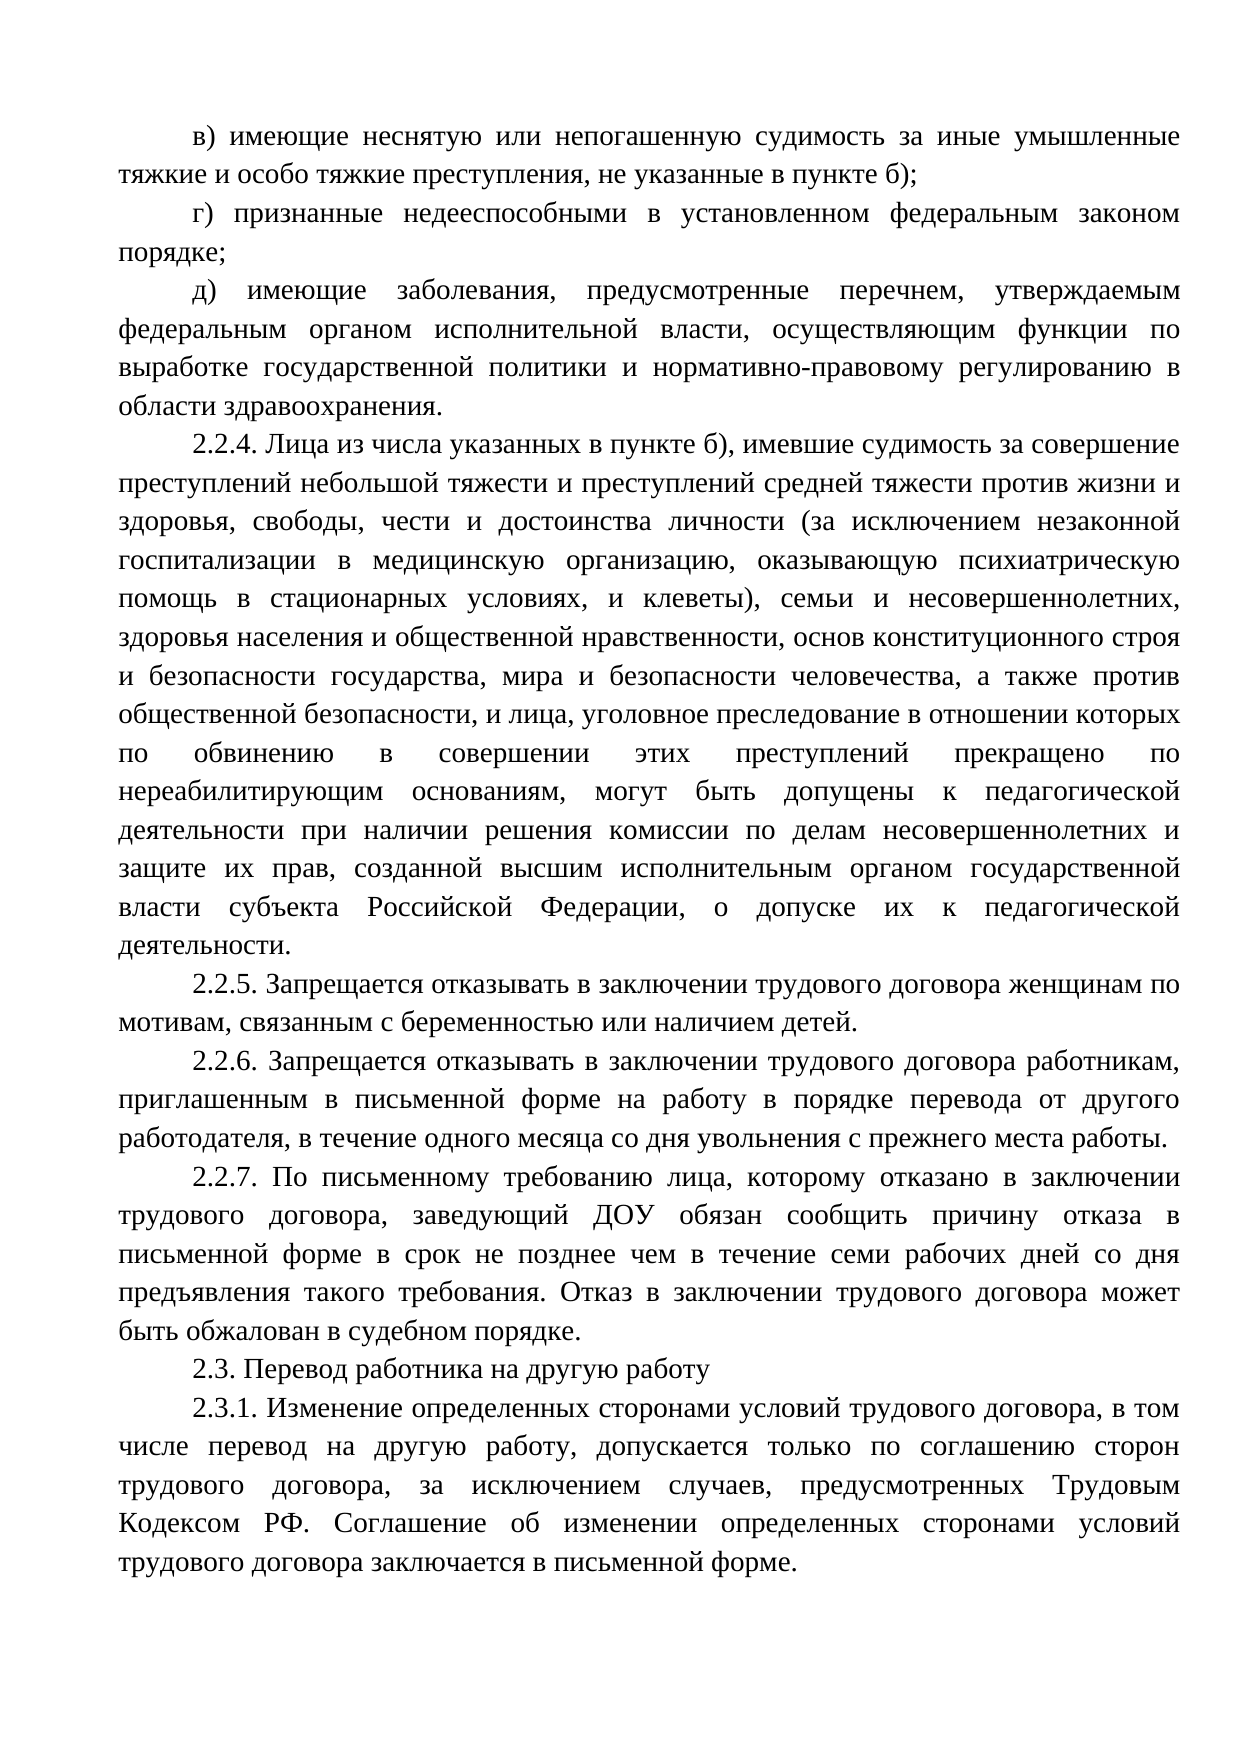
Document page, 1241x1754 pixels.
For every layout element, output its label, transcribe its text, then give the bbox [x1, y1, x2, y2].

text 2.2.7. По письменному требованию лица, которому отказано в заключении трудового договора, заведующий ДОУ обязан сообщить причину отказа в письменной форме в срок не позднее чем в течение семи рабочих дней со дня предъявления такого требования. Отказ в заключении трудового договора может быть обжалован в судебном порядке. [118, 1159, 1181, 1346]
text 2.2.5. Запрещается отказывать в заключении трудового договора женщинам по мотивам, связанным с беременностью или наличием детей. [118, 966, 1181, 1038]
text д) имеющие заболевания, предусмотренные перечнем, утверждаемым федеральным органом исполнительной власти, осуществляющим функции по выработке государственной политики и нормативно-правовому регулированию в области здравоохранения. [118, 272, 1181, 421]
text 2.2.4. Лица из числа указанных в пункте б), имевшие судимость за совершение преступлений небольшой тяжести и преступлений средней тяжести против жизни и здоровья, свободы, чести и достоинства личности (за исключением незаконной госпитализации в медицинскую организацию, оказывающую психиатрическую помощь в стационарных условиях, и клеветы), семьи и несовершеннолетних, здоровья населения и общественной нравственности, основ конституционного строя и безопасности государства, мира и безопасности человечества, а также против общественной безопасности, и лица, уголовное преследование в отношении которых по обвинению в совершении этих преступлений прекращено по нереабилитирующим основаниям, могут быть допущены к педагогической деятельности при наличии решения комиссии по делам несовершеннолетних и защите их прав, созданной высшим исполнительным органом государственной власти субъекта Российской Федерации, о допуске их к педагогической деятельности. [118, 426, 1181, 961]
text 2.3. Перевод работника на другую работу [118, 1351, 1181, 1385]
text г) признанные недееспособными в установленном федеральным законом порядке; [118, 195, 1181, 267]
text 2.3.1. Изменение определенных сторонами условий трудового договора, в том числе перевод на другую работу, допускается только по соглашению сторон трудового договора, за исключением случаев, предусмотренных Трудовым Кодексом РФ. Соглашение об изменении определенных сторонами условий трудового договора заключается в письменной форме. [118, 1390, 1181, 1578]
text 2.2.6. Запрещается отказывать в заключении трудового договора работникам, приглашенным в письменной форме на работу в порядке перевода от другого работодателя, в течение одного месяца со дня увольнения с прежнего места работы. [118, 1043, 1181, 1154]
text в) имеющие неснятую или непогашенную судимость за иные умышленные тяжкие и особо тяжкие преступления, не указанные в пункте б); [118, 118, 1181, 190]
